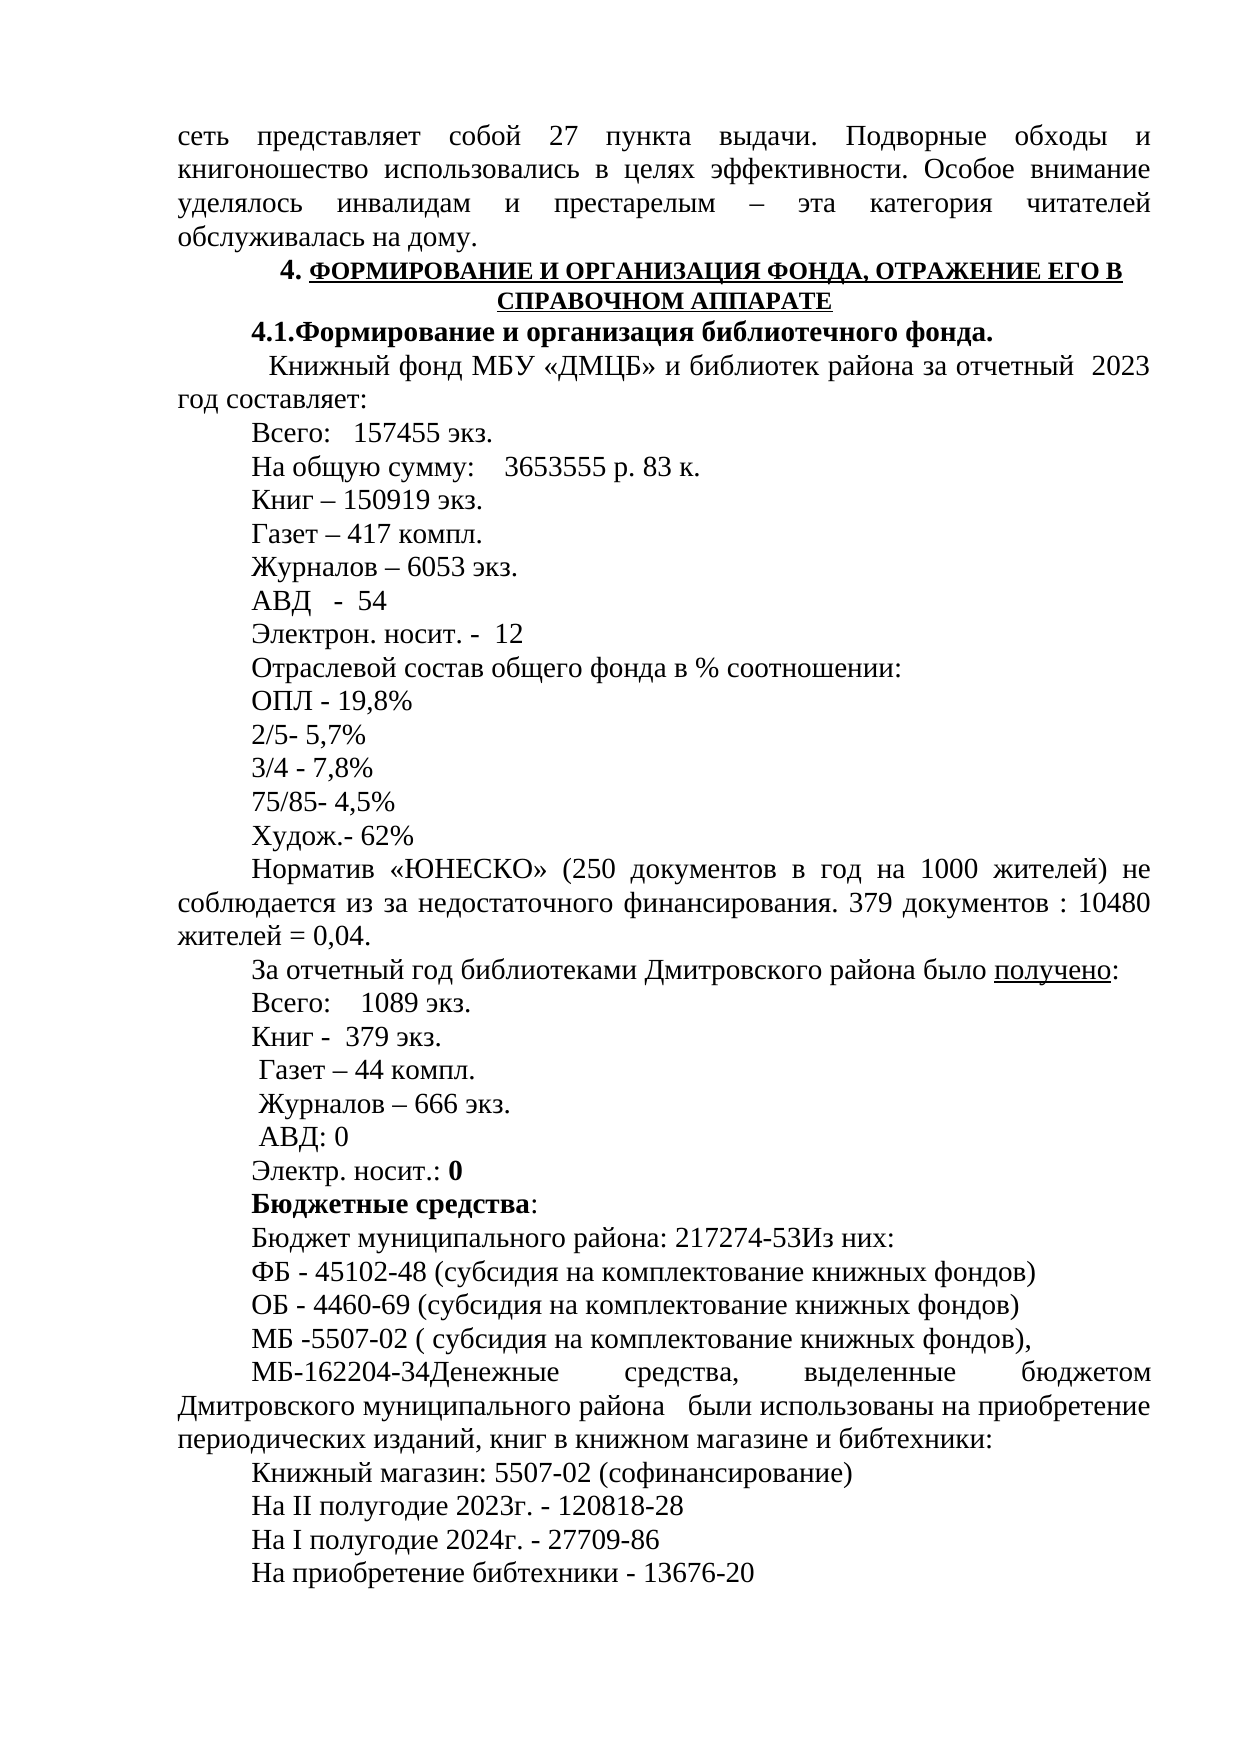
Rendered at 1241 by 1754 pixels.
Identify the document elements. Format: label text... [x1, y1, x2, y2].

text МБ -5507-02 ( субсидия на комплектование книжных фондов), [177, 1321, 1152, 1354]
text МБ-162204-34Денежные средства, выделенные бюджетом Дмитровского муниципального района были использованы на приобретение периодических изданий, книг в книжном магазине и бибтехники: [177, 1354, 1152, 1455]
text 4. ФОРМИРОВАНИЕ И ОРГАНИЗАЦИЯ ФОНДА, ОТРАЖЕНИЕ ЕГО В СПРАВОЧНОМ АППАРАТЕ [177, 252, 1152, 314]
text Бюджет муниципального района: 217274-53Из них: [177, 1220, 1152, 1254]
text Книжный фонд МБУ «ДМЦБ» и библиотек района за отчетный 2023 год составляет: [177, 348, 1152, 415]
text ОБ - 4460-69 (субсидия на комплектование книжных фондов) [177, 1287, 1152, 1321]
text 4.1.Формирование и организация библиотечного фонда. [177, 314, 1152, 348]
text ОПЛ - 19,8% [177, 683, 1152, 717]
text Газет – 417 компл. [177, 516, 1152, 549]
text На приобретение бибтехники - 13676-20 [177, 1556, 1152, 1589]
text Книжный магазин: 5507-02 (софинансирование) [177, 1455, 1152, 1488]
text Худож.- 62% [177, 818, 1152, 851]
text 75/85- 4,5% [177, 784, 1152, 818]
text Газет – 44 компл. [177, 1052, 1152, 1086]
text Всего: 157455 экз. [177, 415, 1152, 449]
text На общую сумму: 3653555 р. 83 к. [177, 449, 1152, 482]
text АВД - 54 [177, 583, 1152, 616]
text На II полугодие 2023г. - 120818-28 [177, 1488, 1152, 1522]
text Норматив «ЮНЕСКО» (250 документов в год на 1000 жителей) не соблюдается из за недостаточного финансирования. 379 документов : 10480 жителей = 0,04. [177, 851, 1152, 952]
text Книг – 150919 экз. [177, 482, 1152, 516]
text Книг - 379 экз. [177, 1019, 1152, 1052]
text За отчетный год библиотеками Дмитровского района было получено: [177, 952, 1152, 985]
text Журналов – 6053 экз. [177, 549, 1152, 583]
text Всего: 1089 экз. [177, 985, 1152, 1019]
text 2/5- 5,7% [177, 717, 1152, 751]
text АВД: 0 [177, 1119, 1152, 1153]
text Электрон. носит. - 12 [177, 616, 1152, 650]
text Отраслевой состав общего фонда в % соотношении: [177, 650, 1152, 683]
text На I полугодие 2024г. - 27709-86 [177, 1522, 1152, 1556]
text Журналов – 666 экз. [177, 1086, 1152, 1119]
text 3/4 - 7,8% [177, 751, 1152, 784]
text Бюджетные средства: [177, 1187, 1152, 1220]
text Электр. носит.: 0 [177, 1153, 1152, 1187]
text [177, 118, 1152, 252]
text ФБ - 45102-48 (субсидия на комплектование книжных фондов) [177, 1254, 1152, 1287]
